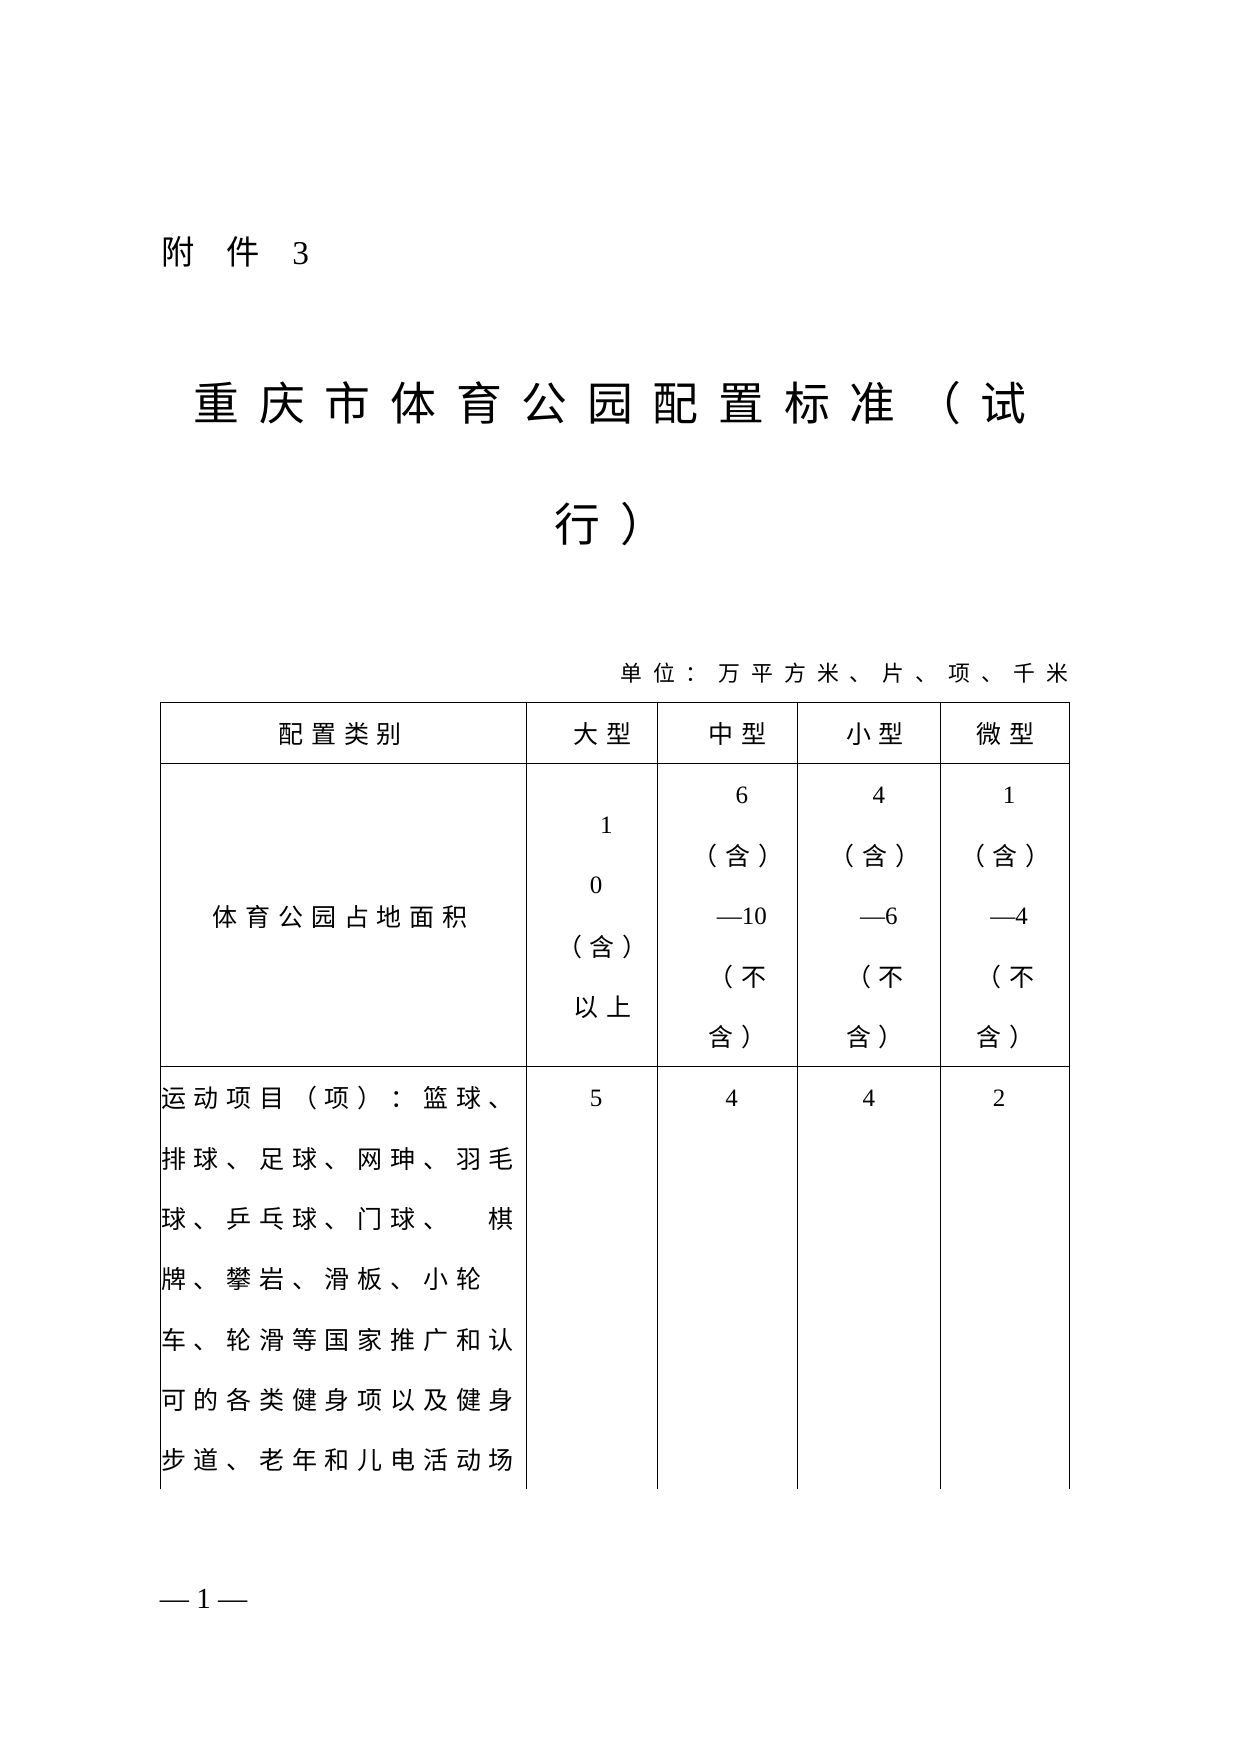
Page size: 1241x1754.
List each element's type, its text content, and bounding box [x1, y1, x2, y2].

list 单位：万平方米、片、项、千米 [161, 642, 1079, 702]
table_header 微型 [941, 703, 1069, 763]
table_header 大型 [527, 703, 657, 763]
table_cell 体育公园占地面积 [161, 764, 526, 1066]
list 附件3 [161, 219, 1079, 280]
table_cell 2 [941, 1067, 1069, 1489]
table_cell 1 （含） —4 （不含） [941, 764, 1069, 1066]
table_cell 4 [658, 1067, 797, 1489]
table_cell 5 [527, 1067, 657, 1489]
table_header 中型 [658, 703, 797, 763]
table_header 配置类别 [161, 703, 526, 763]
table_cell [161, 1067, 526, 1489]
table_cell 4 （含） —6 （不含） [798, 764, 940, 1066]
table_header 小型 [798, 703, 940, 763]
table_cell 4 [798, 1067, 940, 1489]
table_cell 10（含）以上 [527, 764, 657, 1066]
table_cell 6（含） —10 （不含） [658, 764, 797, 1066]
list 重庆市体育公园配置标准（试行） [161, 340, 1079, 581]
